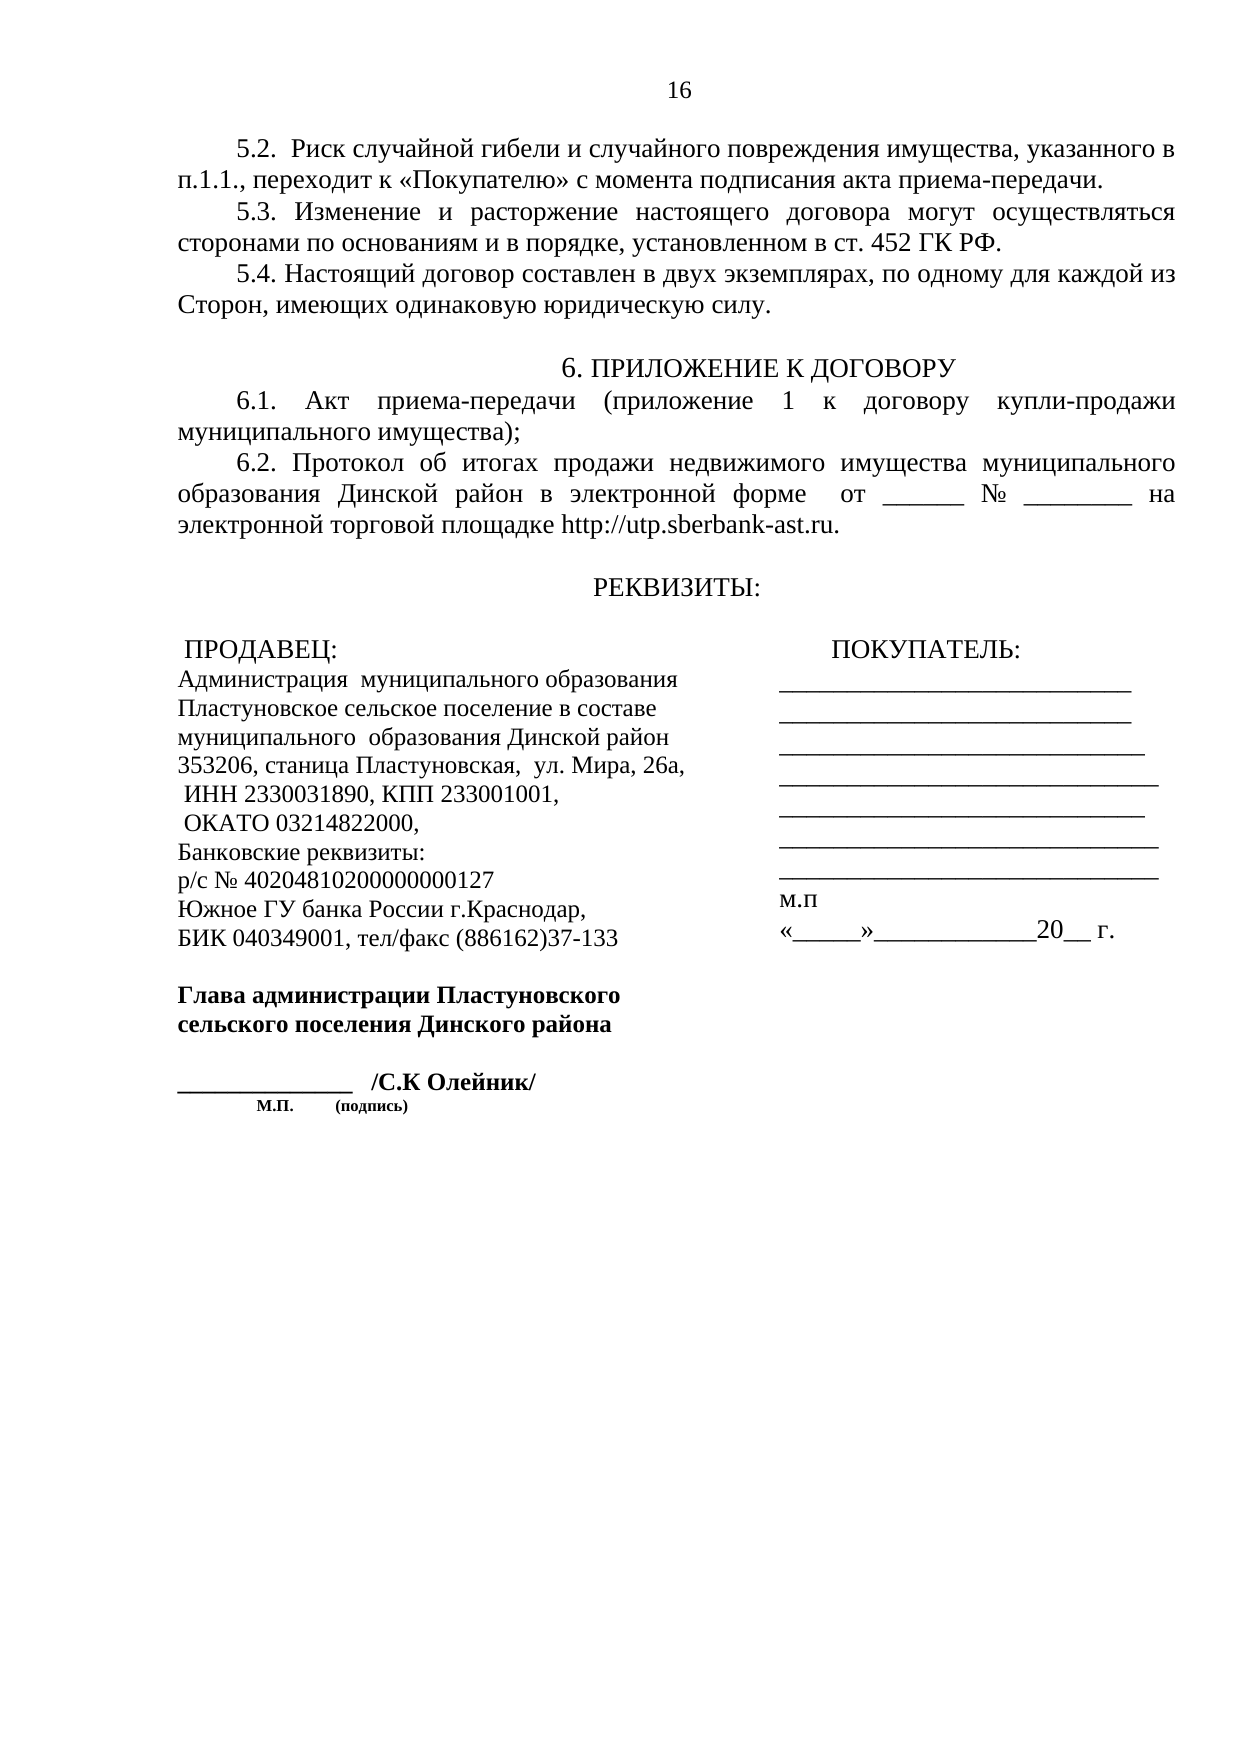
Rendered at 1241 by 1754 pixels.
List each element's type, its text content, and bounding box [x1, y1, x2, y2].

list ПРИЛОЖЕНИЕ К ДОГОВОРУ [561, 351, 1177, 384]
text 5.3. Изменение и расторжение настоящего договора могут осуществляться сторонами по основаниям и в порядке, установленном в ст. 452 ГК РФ. [177, 195, 1177, 257]
text ПРОДАВЕЦ: ПОКУПАТЕЛЬ: [177, 633, 1177, 664]
table_header __________________________ __________________________ ___________________________ ____________________________ ___________________________ ____________________________ ____________________________ м.п «_____»____________20__ г. [768, 664, 1226, 1175]
text РЕКВИЗИТЫ: [177, 571, 1177, 602]
list 6.1. Акт приема-передачи (приложение 1 к договору купли-продажи муниципального имущества); [177, 384, 1177, 446]
text 5.4. Настоящий договор составлен в двух экземплярах, по одному для каждой из Сторон, имеющих одинаковую юридическую силу. [177, 257, 1177, 319]
text 5.2. Риск случайной гибели и случайного повреждения имущества, указанного в п.1.1., переходит к «Покупателю» с момента подписания акта приема-передачи. [177, 132, 1177, 195]
list 6.2. Протокол об итогах продажи недвижимого имущества муниципального образования Динской район в электронной форме от ______ № ________ на электронной торговой площадке http://utp.sberbank-ast.ru. [177, 446, 1177, 540]
table_header Администрация муниципального образования Пластуновское сельское поселение в составе муниципального образования Динской район 353206, станица Пластуновская, ул. Мира, 26а, ИНН 2330031890, КПП 233001001, ОКАТО 03214822000, Банковские реквизиты: р/с № 40204810200000000127 Южное ГУ банка России г.Краснодар, БИК 040349001, тел/факс (886162)37-133 Глава администрации Пластуновского сельского поселения Динского района ______________ /С.К Олейник/ М.П. (подпись) [166, 664, 768, 1175]
